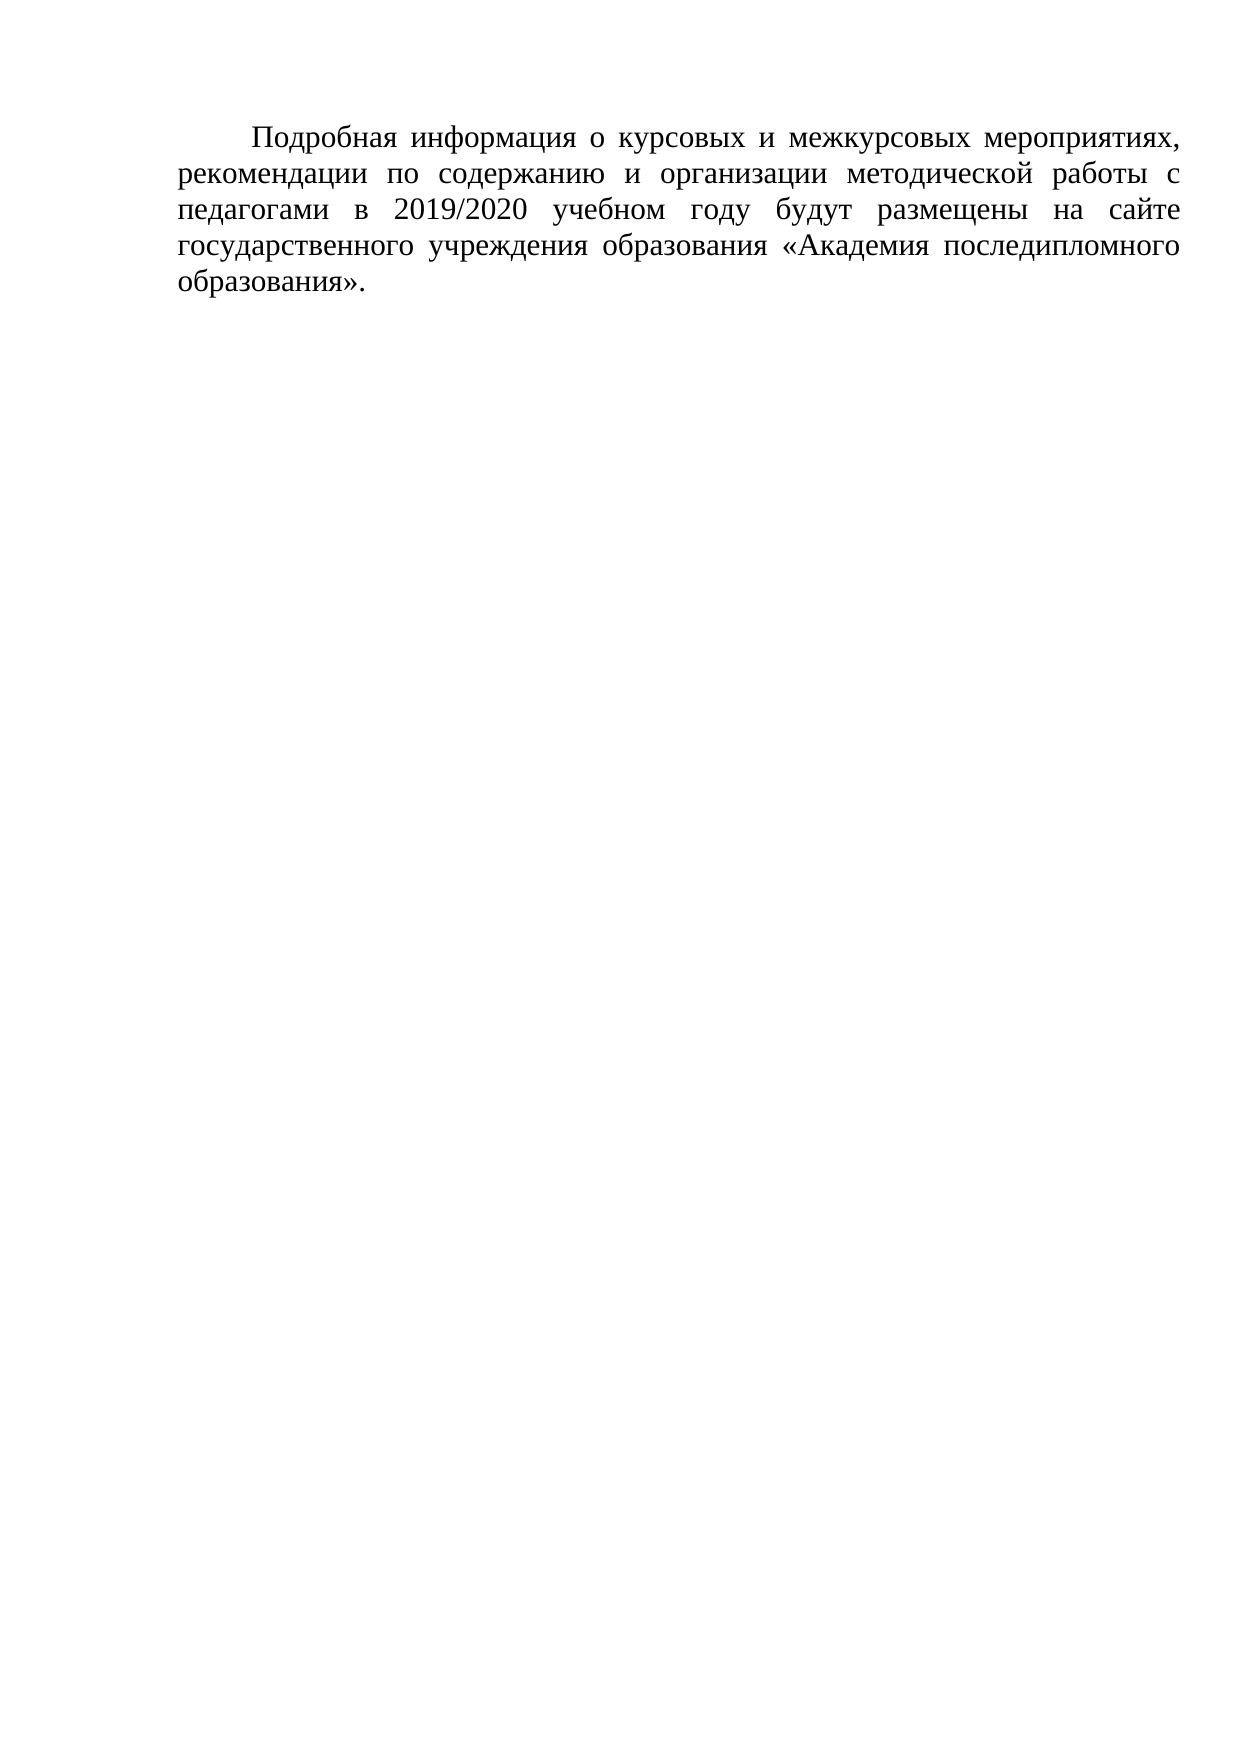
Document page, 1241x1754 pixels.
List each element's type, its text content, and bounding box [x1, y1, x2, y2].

text Подробная информация о курсовых и межкурсовых мероприятиях, рекомендации по содержанию и организации методической работы с педагогами в 2019/2020 учебном году будут размещены на сайте государственного учреждения образования «Академия последипломного образования». [177, 118, 1181, 298]
